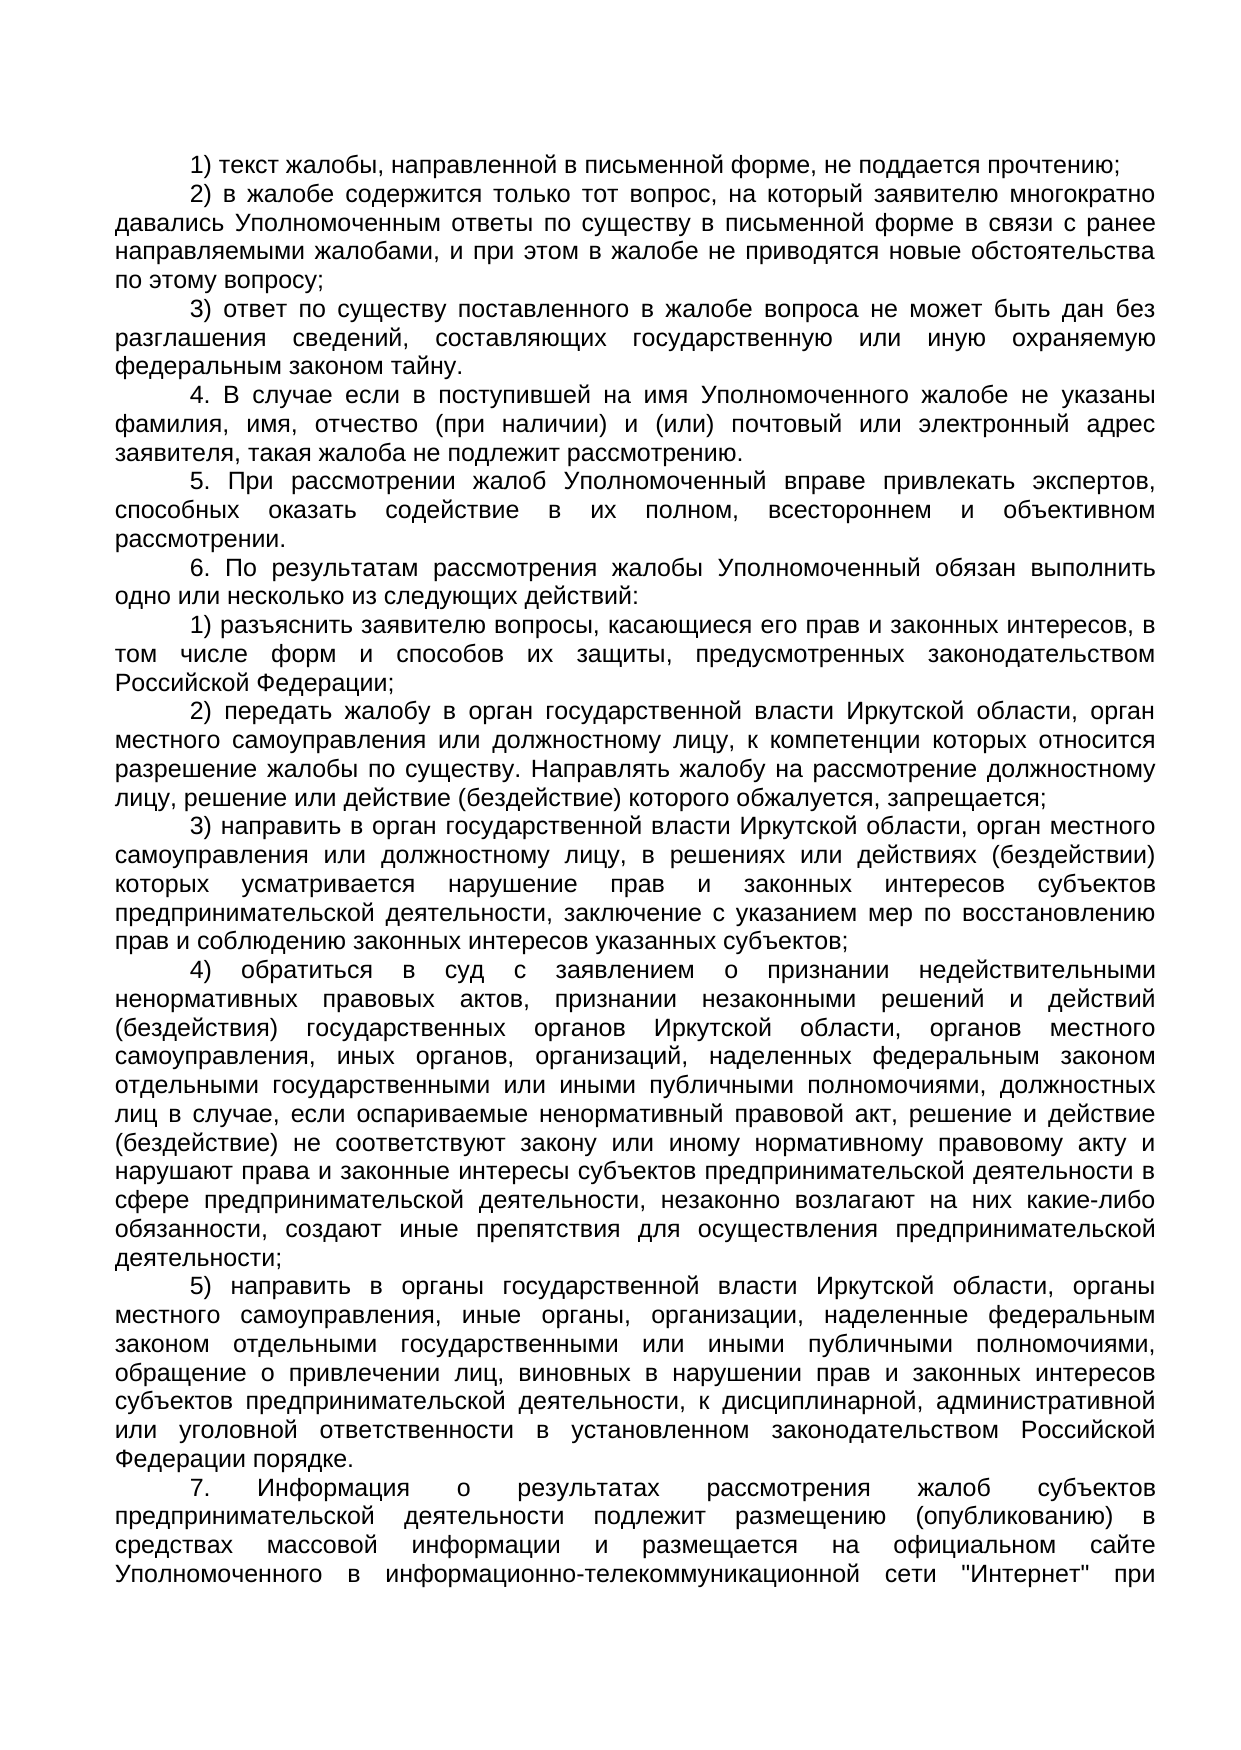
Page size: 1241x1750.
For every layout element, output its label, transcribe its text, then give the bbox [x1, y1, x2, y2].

text 2) в жалобе содержится только тот вопрос, на который заявителю многократно давались Уполномоченным ответы по существу в письменной форме в связи с ранее направляемыми жалобами, и при этом в жалобе не приводятся новые обстоятельства по этому вопросу; [114, 179, 1157, 294]
text 5) направить в органы государственной власти Иркутской области, органы местного самоуправления, иные органы, организации, наделенные федеральным законом отдельными государственными или иными публичными полномочиями, обращение о привлечении лиц, виновных в нарушении прав и законных интересов субъектов предпринимательской деятельности, к дисциплинарной, административной или уголовной ответственности в установленном законодательством Российской Федерации порядке. [114, 1271, 1157, 1472]
text 4) обратиться в суд с заявлением о признании недействительными ненормативных правовых актов, признании незаконными решений и действий (бездействия) государственных органов Иркутской области, органов местного самоуправления, иных органов, организаций, наделенных федеральным законом отдельными государственными или иными публичными полномочиями, должностных лиц в случае, если оспариваемые ненормативный правовой акт, решение и действие (бездействие) не соответствуют закону или иному нормативному правовому акту и нарушают права и законные интересы субъектов предпринимательской деятельности в сфере предпринимательской деятельности, незаконно возлагают на них какие-либо обязанности, создают иные препятствия для осуществления предпринимательской деятельности; [114, 955, 1157, 1271]
text 5. При рассмотрении жалоб Уполномоченный вправе привлекать экспертов, способных оказать содействие в их полном, всестороннем и объективном рассмотрении. [114, 466, 1157, 552]
text 3) направить в орган государственной власти Иркутской области, орган местного самоуправления или должностному лицу, в решениях или действиях (бездействии) которых усматривается нарушение прав и законных интересов субъектов предпринимательской деятельности, заключение с указанием мер по восстановлению прав и соблюдению законных интересов указанных субъектов; [114, 811, 1157, 955]
text 4. В случае если в поступившей на имя Уполномоченного жалобе не указаны фамилия, имя, отчество (при наличии) и (или) почтовый или электронный адрес заявителя, такая жалоба не подлежит рассмотрению. [114, 380, 1157, 466]
text 3) ответ по существу поставленного в жалобе вопроса не может быть дан без разглашения сведений, составляющих государственную или иную охраняемую федеральным законом тайну. [114, 294, 1157, 380]
text 6. По результатам рассмотрения жалобы Уполномоченный обязан выполнить одно или несколько из следующих действий: [114, 552, 1157, 610]
text 1) разъяснить заявителю вопросы, касающиеся его прав и законных интересов, в том числе форм и способов их защиты, предусмотренных законодательством Российской Федерации; [114, 610, 1157, 696]
text 2) передать жалобу в орган государственной власти Иркутской области, орган местного самоуправления или должностному лицу, к компетенции которых относится разрешение жалобы по существу. Направлять жалобу на рассмотрение должностному лицу, решение или действие (бездействие) которого обжалуется, запрещается; [114, 696, 1157, 811]
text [114, 1472, 1157, 1587]
text 1) текст жалобы, направленной в письменной форме, не поддается прочтению; [114, 150, 1157, 179]
